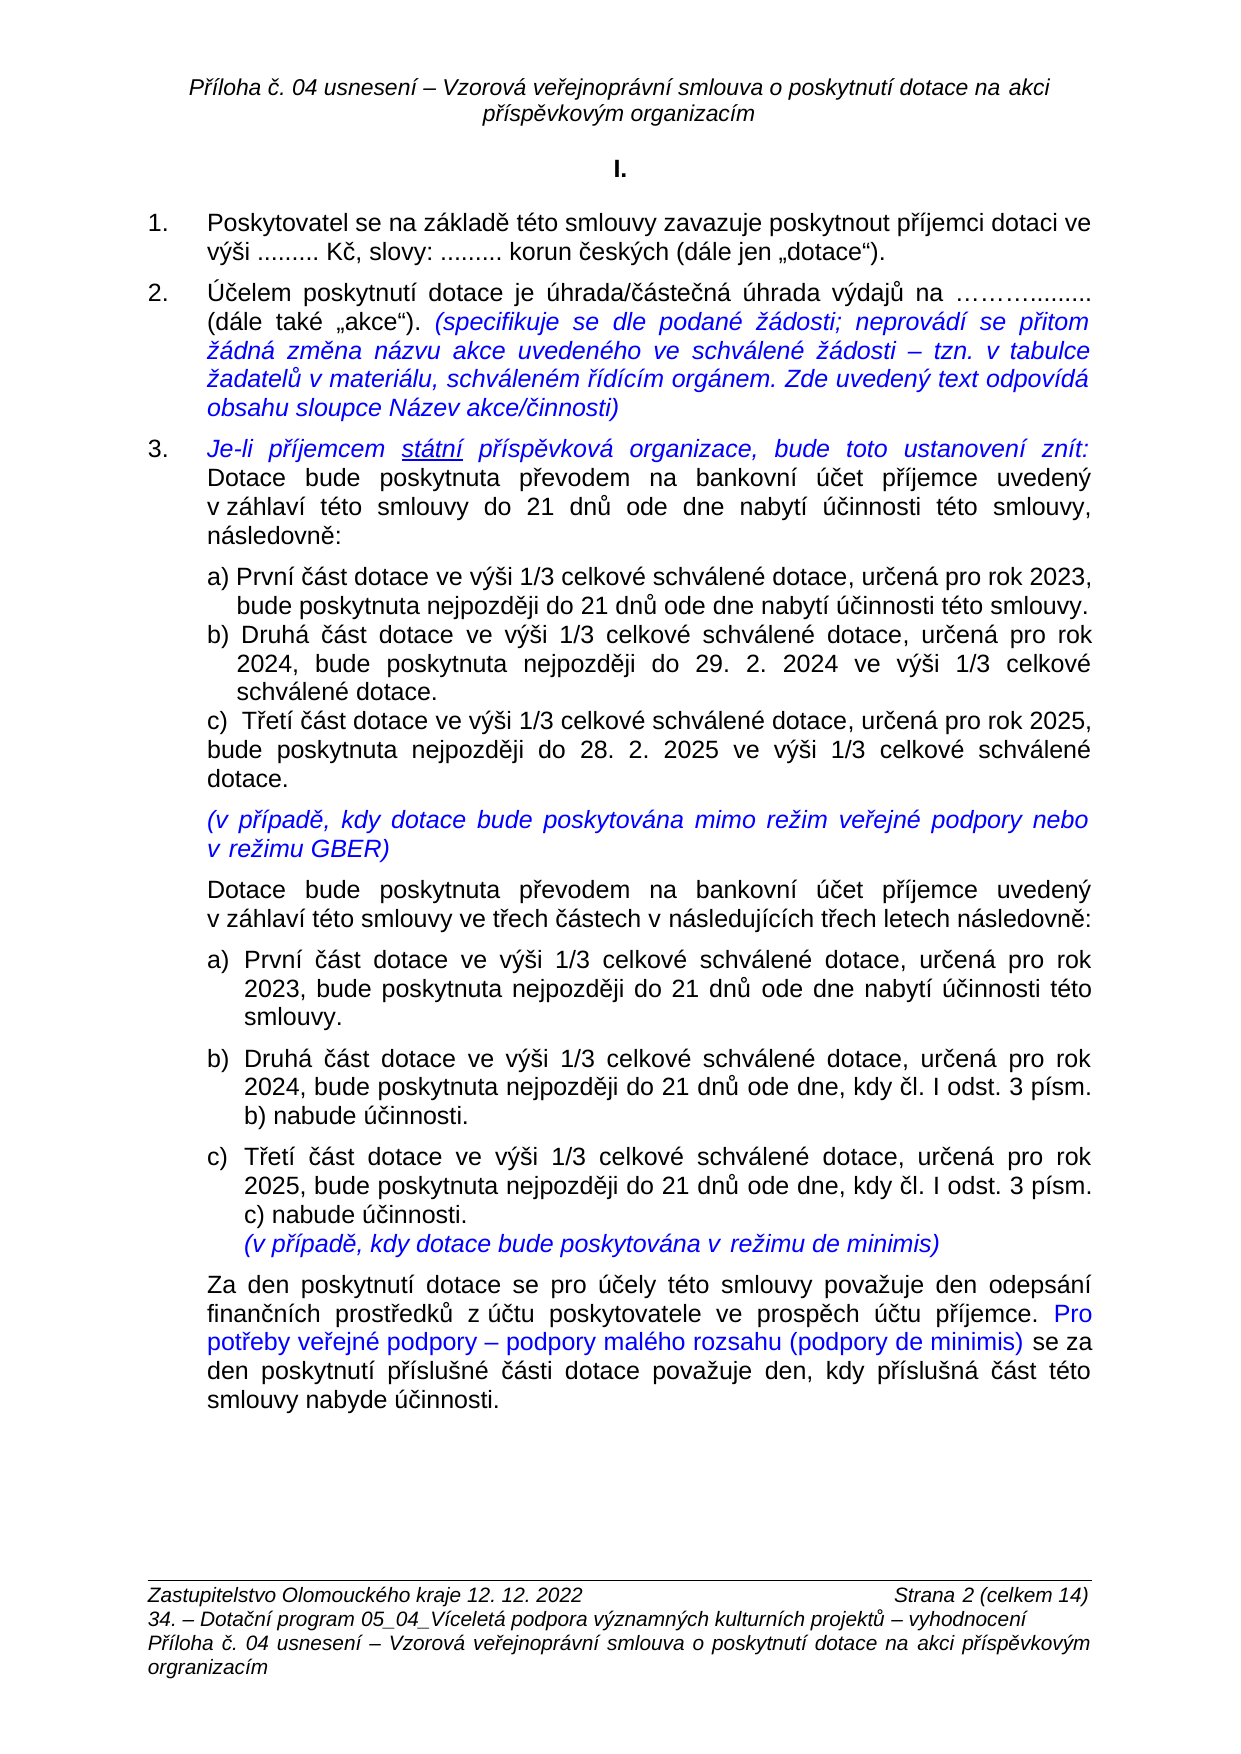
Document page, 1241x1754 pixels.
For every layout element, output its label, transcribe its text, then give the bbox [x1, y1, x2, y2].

list Třetí část dotace ve výši 1/3 celkové schválené dotace, určená pro rok 2025, bude poskytnuta nejpozději do 21 dnů ode dne, kdy čl. I odst. 3 písm. c) nabude účinnosti. [207, 1142, 1092, 1229]
text b) Druhá část dotace ve výši 1/3 celkové schválené dotace, určená pro rok 2024, bude poskytnuta nejpozději do 29. 2. 2024 ve výši 1/3 celkové schválené dotace. [207, 620, 1092, 706]
text (v případě, kdy dotace bude poskytována mimo režim veřejné podpory nebo v režimu GBER) [207, 805, 1092, 862]
text I. [148, 154, 1092, 183]
list Je-li příjemcem státní příspěvková organizace, bude toto ustanovení znít: Dotace bude poskytnuta převodem na bankovní účet příjemce uvedený v záhlaví této smlouvy do 21 dnů ode dne nabytí účinnosti této smlouvy, následovně: [148, 434, 1092, 550]
text c) Třetí část dotace ve výši 1/3 celkové schválené dotace, určená pro rok 2025, bude poskytnuta nejpozději do 28. 2. 2025 ve výši 1/3 celkové schválené dotace. [207, 706, 1092, 792]
list Poskytovatel se na základě této smlouvy zavazuje poskytnout příjemci dotaci ve výši ......... Kč, slovy: ......... korun českých (dále jen „dotace“). [148, 208, 1092, 266]
list Účelem poskytnutí dotace je úhrada/částečná úhrada výdajů na ………......... (dále také „akce“). (specifikuje se dle podané žádosti; neprovádí se přitom žádná změna názvu akce uvedeného ve schválené žádosti – tzn. v tabulce žadatelů v materiálu, schváleném řídícím orgánem. Zde uvedený text odpovídá obsahu sloupce Název akce/činnosti) [148, 278, 1092, 422]
list Druhá část dotace ve výši 1/3 celkové schválené dotace, určená pro rok 2024, bude poskytnuta nejpozději do 21 dnů ode dne, kdy čl. I odst. 3 písm. b) nabude účinnosti. [207, 1044, 1092, 1130]
text a) První část dotace ve výši 1/3 celkové schválené dotace, určená pro rok 2023, bude poskytnuta nejpozději do 21 dnů ode dne nabytí účinnosti této smlouvy. [207, 562, 1092, 620]
list (v případě, kdy dotace bude poskytována v režimu de minimis) [244, 1229, 1092, 1257]
text Dotace bude poskytnuta převodem na bankovní účet příjemce uvedený v záhlaví této smlouvy ve třech částech v následujících třech letech následovně: [207, 875, 1092, 932]
text Za den poskytnutí dotace se pro účely této smlouvy považuje den odepsání finančních prostředků z účtu poskytovatele ve prospěch účtu příjemce. Pro potřeby veřejné podpory – podpory malého rozsahu (podpory de minimis) se za den poskytnutí příslušné části dotace považuje den, kdy příslušná část této smlouvy nabyde účinnosti. [207, 1270, 1092, 1414]
list První část dotace ve výši 1/3 celkové schválené dotace, určená pro rok 2023, bude poskytnuta nejpozději do 21 dnů ode dne nabytí účinnosti této smlouvy. [207, 945, 1092, 1031]
